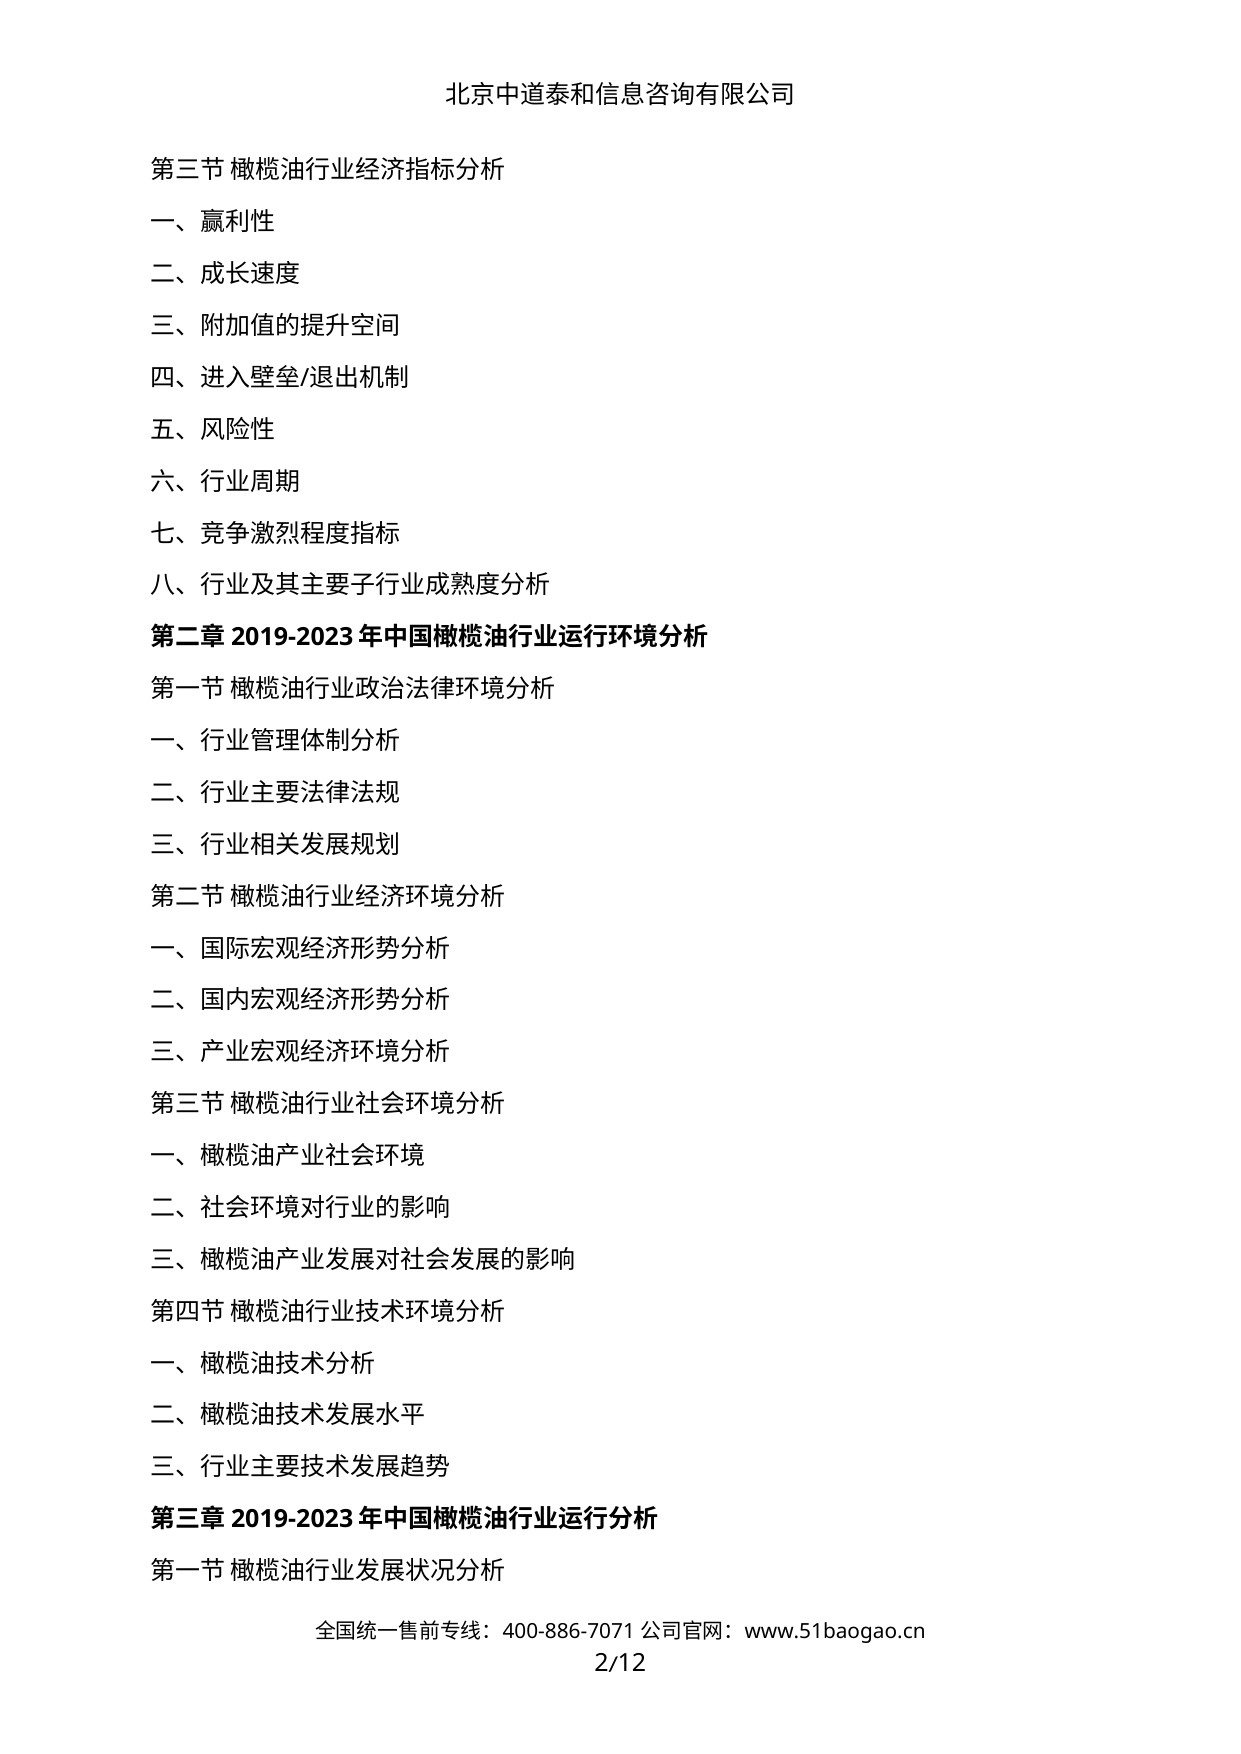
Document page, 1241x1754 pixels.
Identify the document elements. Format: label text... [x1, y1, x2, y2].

text 第一节 橄榄油行业政治法律环境分析 [150, 669, 1090, 705]
text 三、产业宏观经济环境分析 [150, 1032, 1090, 1068]
text 三、附加值的提升空间 [150, 306, 1090, 342]
text 三、橄榄油产业发展对社会发展的影响 [150, 1239, 1090, 1276]
text 第三节 橄榄油行业经济指标分析 [150, 150, 1090, 186]
text 一、橄榄油技术分析 [150, 1343, 1090, 1379]
text 二、成长速度 [150, 254, 1090, 290]
text 第二章 2019-2023年中国橄榄油行业运行环境分析 [150, 617, 1090, 653]
text 三、行业相关发展规划 [150, 824, 1090, 861]
text 第三章 2019-2023年中国橄榄油行业运行分析 [150, 1499, 1090, 1535]
text 三、行业主要技术发展趋势 [150, 1447, 1090, 1483]
text 七、竞争激烈程度指标 [150, 513, 1090, 549]
text 一、赢利性 [150, 202, 1090, 238]
text 一、橄榄油产业社会环境 [150, 1136, 1090, 1172]
text 第一节 橄榄油行业发展状况分析 [150, 1551, 1090, 1587]
text 六、行业周期 [150, 461, 1090, 497]
text 一、行业管理体制分析 [150, 721, 1090, 757]
text 四、进入壁垒/退出机制 [150, 357, 1090, 394]
text 第二节 橄榄油行业经济环境分析 [150, 876, 1090, 912]
text 一、国际宏观经济形势分析 [150, 928, 1090, 964]
text 第三节 橄榄油行业社会环境分析 [150, 1084, 1090, 1120]
text 八、行业及其主要子行业成熟度分析 [150, 565, 1090, 601]
text 二、社会环境对行业的影响 [150, 1187, 1090, 1224]
text 二、橄榄油技术发展水平 [150, 1395, 1090, 1431]
text 第四节 橄榄油行业技术环境分析 [150, 1291, 1090, 1327]
text 五、风险性 [150, 409, 1090, 446]
text 二、行业主要法律法规 [150, 772, 1090, 809]
text 二、国内宏观经济形势分析 [150, 980, 1090, 1016]
